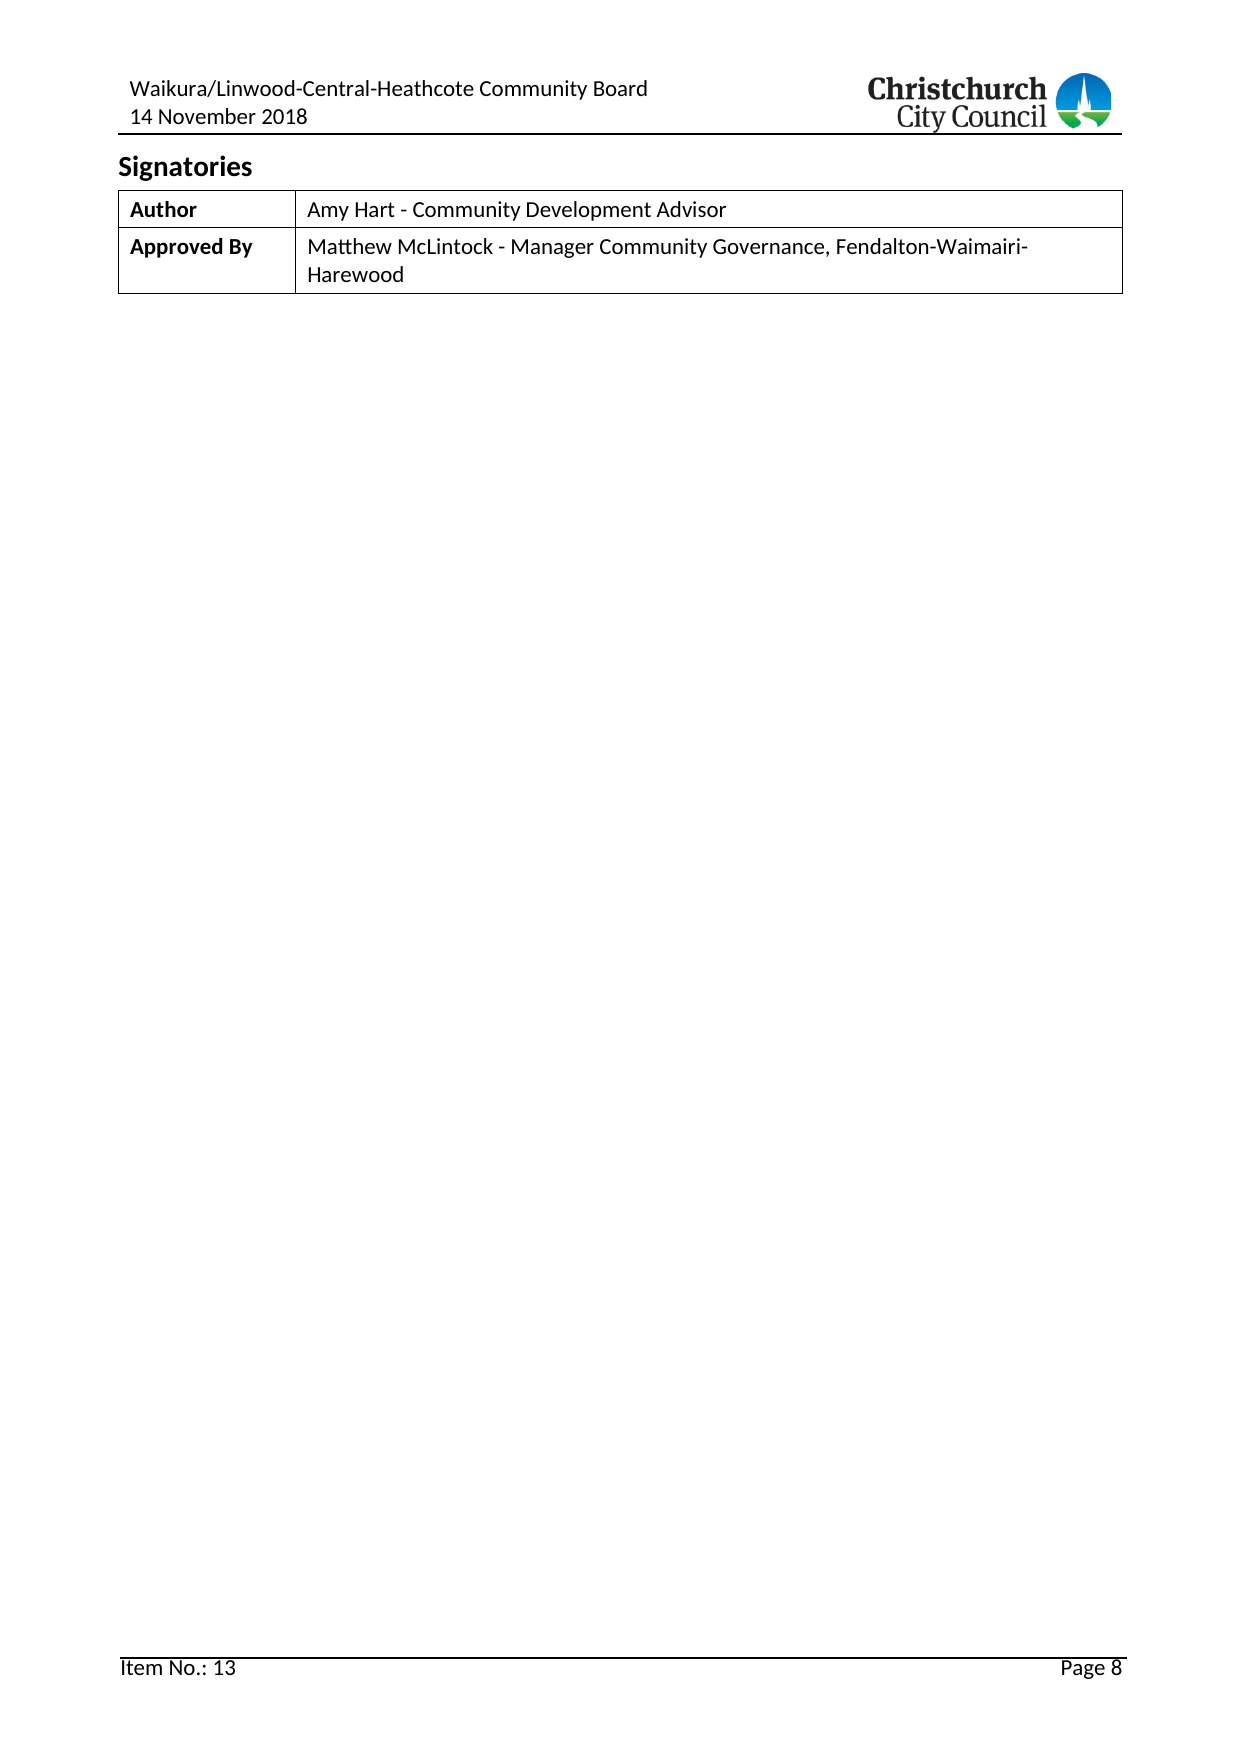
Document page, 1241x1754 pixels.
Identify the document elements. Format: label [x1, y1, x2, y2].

picture [868, 73, 1112, 133]
